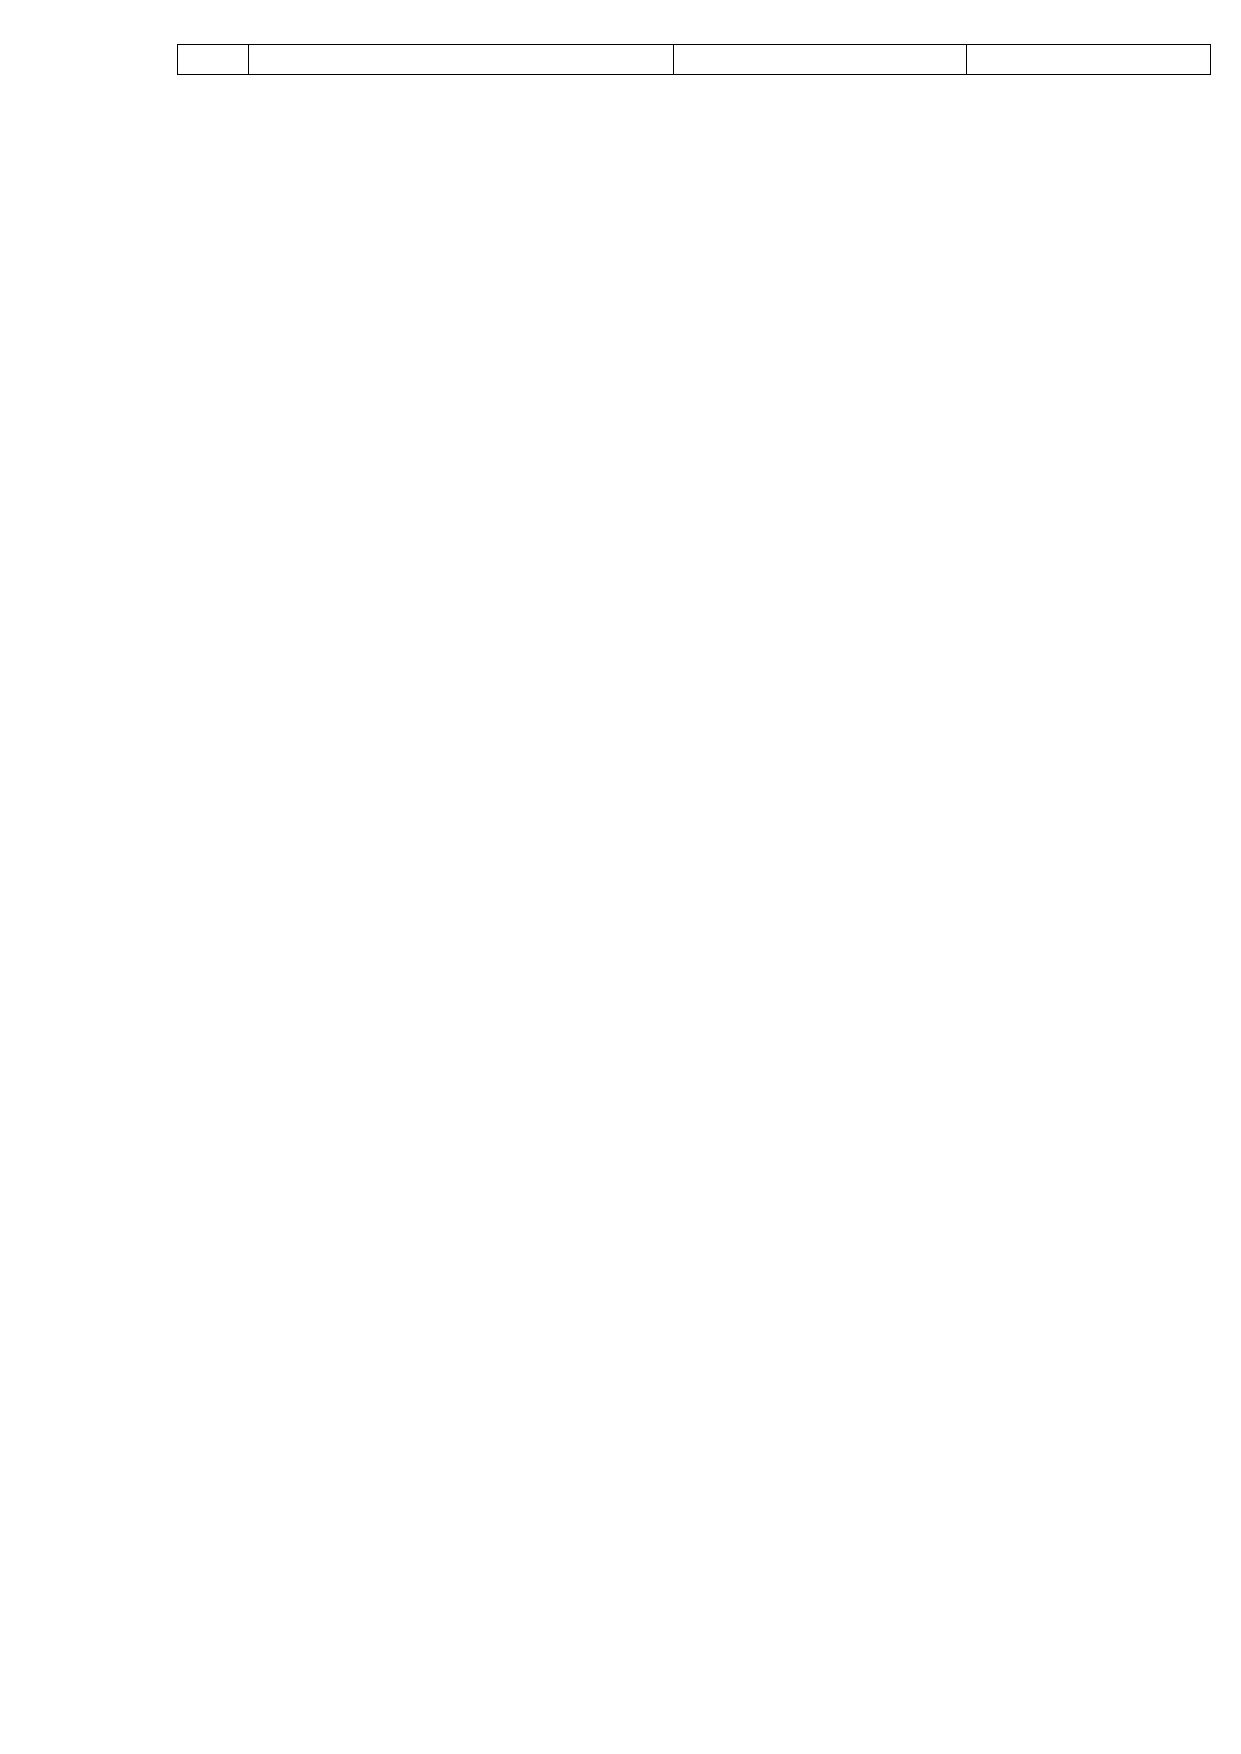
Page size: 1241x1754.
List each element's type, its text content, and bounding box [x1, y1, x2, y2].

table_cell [674, 45, 966, 74]
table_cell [967, 45, 1210, 74]
table_cell 26. [178, 45, 248, 74]
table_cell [249, 45, 673, 74]
